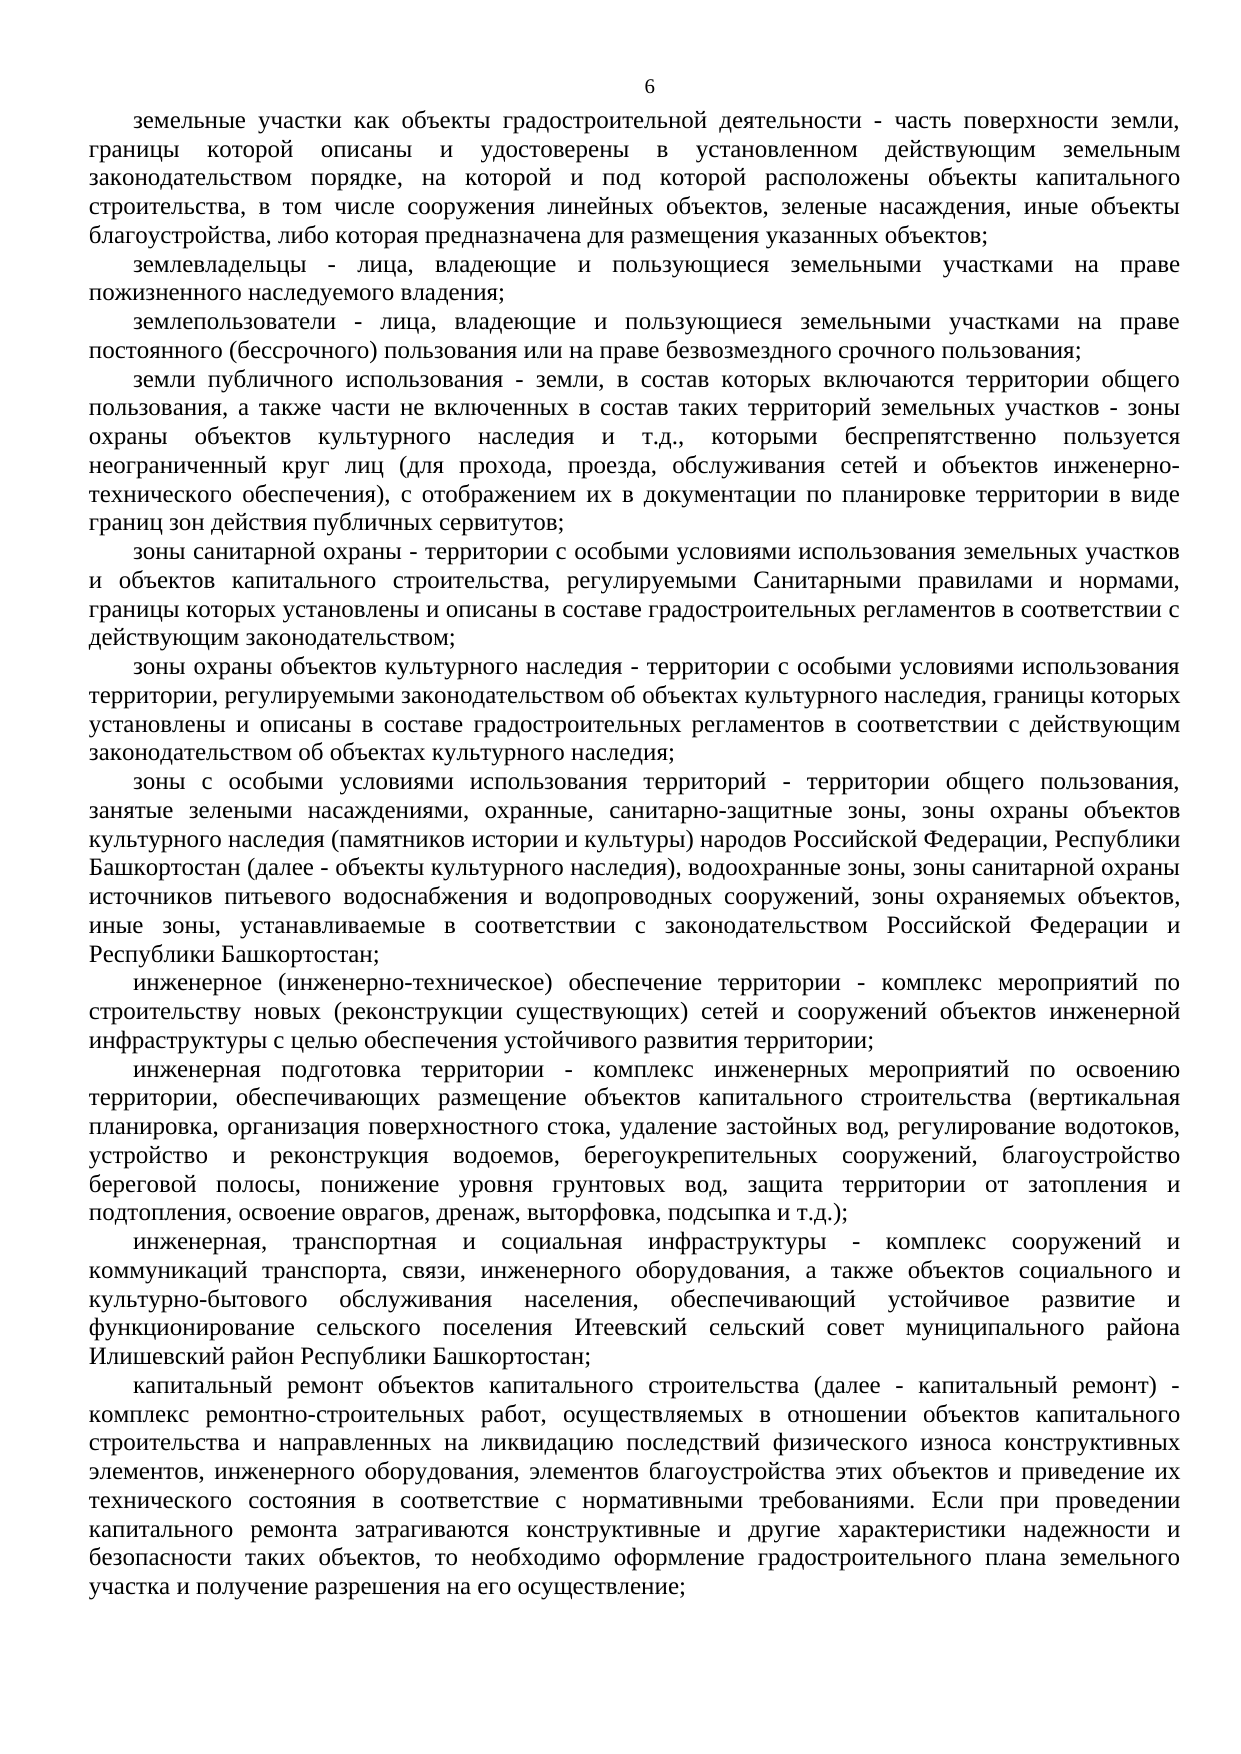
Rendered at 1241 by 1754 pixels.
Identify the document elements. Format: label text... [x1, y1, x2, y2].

text капитальный ремонт объектов капитального строительства (далее - капитальный ремонт) - комплекс ремонтно-строительных работ, осуществляемых в отношении объектов капитального строительства и направленных на ликвидацию последствий физического износа конструктивных элементов, инженерного оборудования, элементов благоустройства этих объектов и приведение их технического состояния в соответствие с нормативными требованиями. Если при проведении капитального ремонта затрагиваются конструктивные и другие характеристики надежности и безопасности таких объектов, то необходимо оформление градостроительного плана земельного участка и получение разрешения на его осуществление; [89, 1370, 1181, 1600]
text зоны с особыми условиями использования территорий - территории общего пользования, занятые зелеными насаждениями, охранные, санитарно-защитные зоны, зоны охраны объектов культурного наследия (памятников истории и культуры) народов Российской Федерации, Республики Башкортостан (далее - объекты культурного наследия), водоохранные зоны, зоны санитарной охраны источников питьевого водоснабжения и водопроводных сооружений, зоны охраняемых объектов, иные зоны, устанавливаемые в соответствии с законодательством Российской Федерации и Республики Башкортостан; [89, 766, 1181, 967]
text инженерное (инженерно-техническое) обеспечение территории - комплекс мероприятий по строительству новых (реконструкции существующих) сетей и сооружений объектов инженерной инфраструктуры с целью обеспечения устойчивого развития территории; [89, 967, 1181, 1054]
text землепользователи - лица, владеющие и пользующиеся земельными участками на праве постоянного (бессрочного) пользования или на праве безвозмездного срочного пользования; [89, 306, 1181, 364]
text земли публичного использования - земли, в состав которых включаются территории общего пользования, а также части не включенных в состав таких территорий земельных участков - зоны охраны объектов культурного наследия и т.д., которыми беспрепятственно пользуется неограниченный круг лиц (для прохода, проезда, обслуживания сетей и объектов инженерно-технического обеспечения), с отображением их в документации по планировке территории в виде границ зон действия публичных сервитутов; [89, 364, 1181, 536]
text инженерная подготовка территории - комплекс инженерных мероприятий по освоению территории, обеспечивающих размещение объектов капитального строительства (вертикальная планировка, организация поверхностного стока, удаление застойных вод, регулирование водотоков, устройство и реконструкция водоемов, берегоукрепительных сооружений, благоустройство береговой полосы, понижение уровня грунтовых вод, защита территории от затопления и подтопления, освоение оврагов, дренаж, выторфовка, подсыпка и т.д.); [89, 1054, 1181, 1226]
text зоны охраны объектов культурного наследия - территории с особыми условиями использования территории, регулируемыми законодательством об объектах культурного наследия, границы которых установлены и описаны в составе градостроительных регламентов в соответствии с действующим законодательством об объектах культурного наследия; [89, 651, 1181, 766]
text земельные участки как объекты градостроительной деятельности - часть поверхности земли, границы которой описаны и удостоверены в установленном действующим земельным законодательством порядке, на которой и под которой расположены объекты капитального строительства, в том числе сооружения линейных объектов, зеленые насаждения, иные объекты благоустройства, либо которая предназначена для размещения указанных объектов; [89, 105, 1181, 249]
text землевладельцы - лица, владеющие и пользующиеся земельными участками на праве пожизненного наследуемого владения; [89, 249, 1181, 306]
text инженерная, транспортная и социальная инфраструктуры - комплекс сооружений и коммуникаций транспорта, связи, инженерного оборудования, а также объектов социального и культурно-бытового обслуживания населения, обеспечивающий устойчивое развитие и функционирование сельского поселения Итеевский сельский совет муниципального района Илишевский район Республики Башкортостан; [89, 1226, 1181, 1370]
text зоны санитарной охраны - территории с особыми условиями использования земельных участков и объектов капитального строительства, регулируемыми Санитарными правилами и нормами, границы которых установлены и описаны в составе градостроительных регламентов в соответствии с действующим законодательством; [89, 536, 1181, 651]
